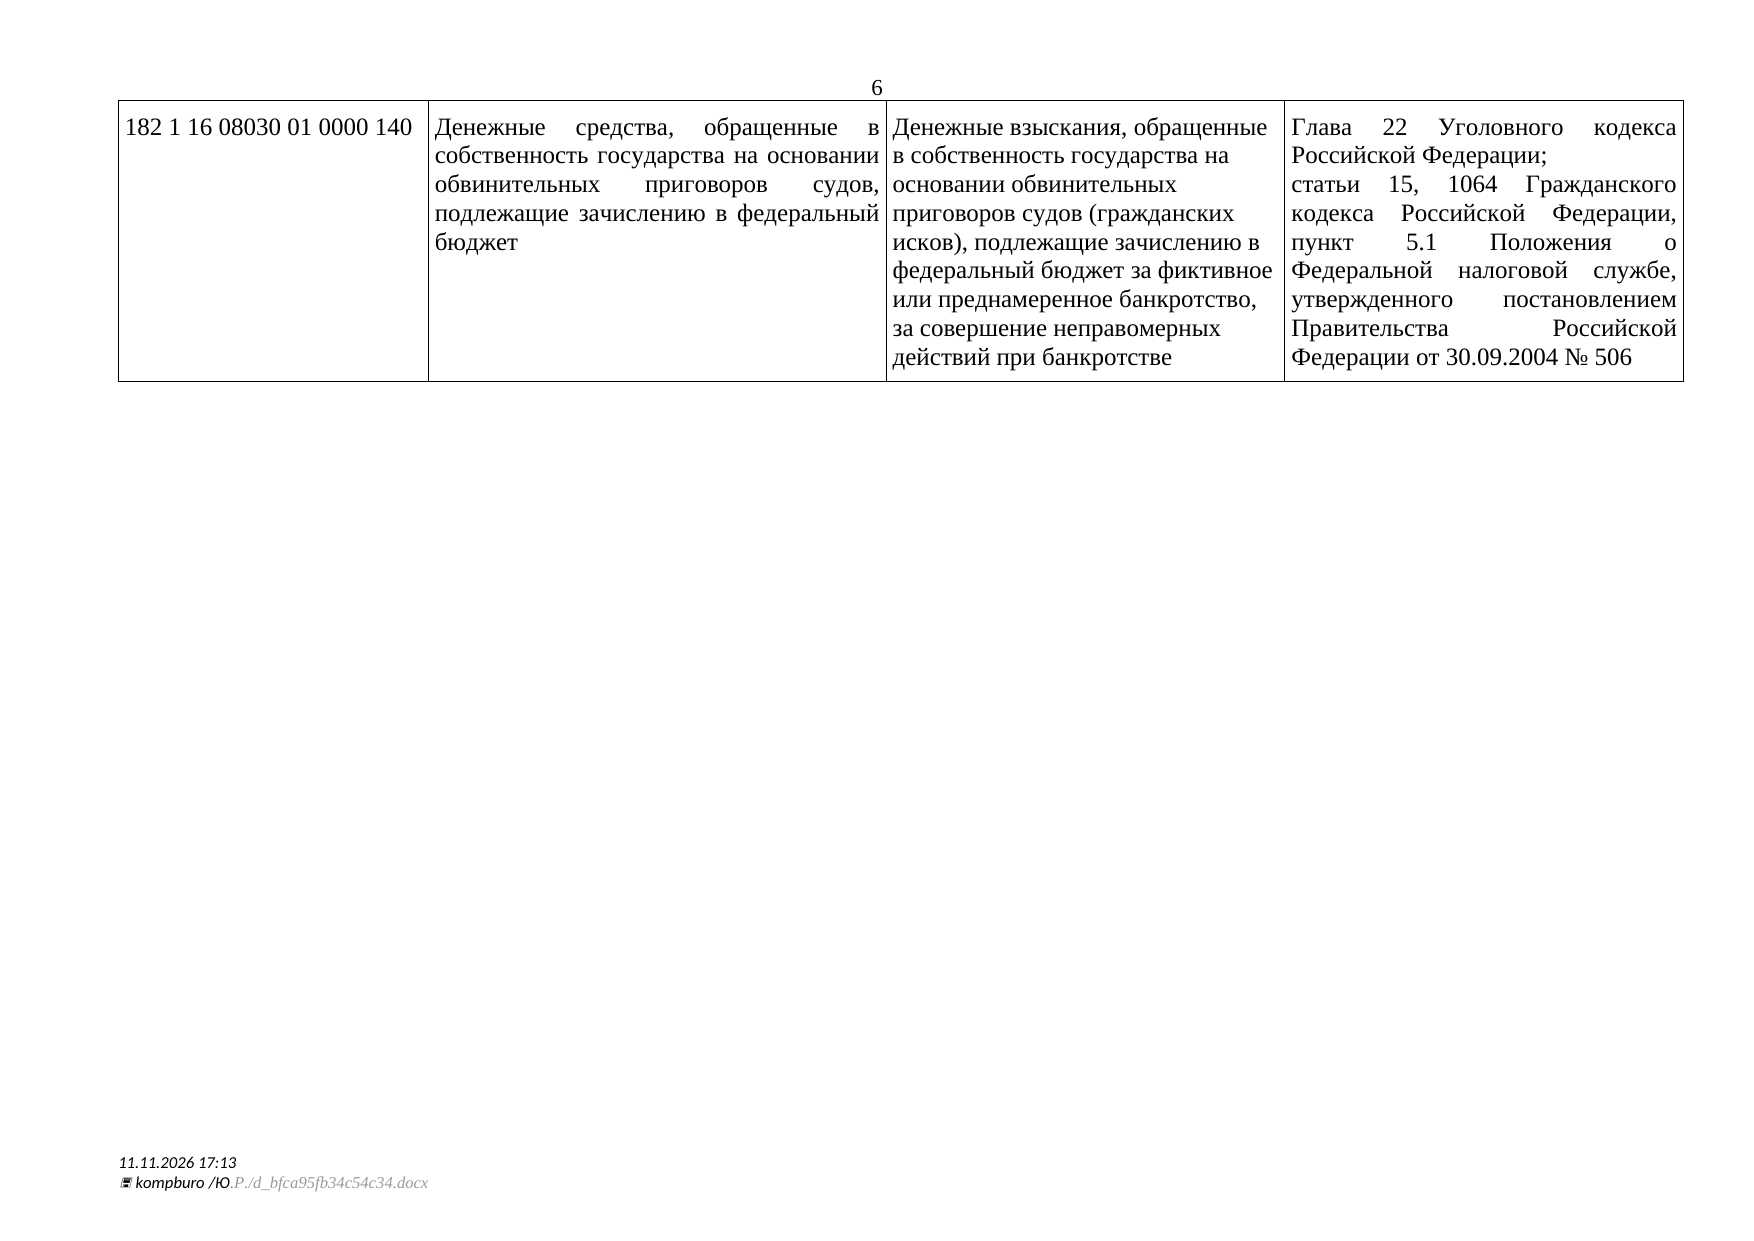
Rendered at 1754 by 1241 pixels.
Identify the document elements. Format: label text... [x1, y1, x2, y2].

table_cell Денежные взыскания, обращенные в собственность государства на основании обвинительных приговоров судов (гражданских исков), подлежащие зачислению в федеральный бюджет за фиктивное или преднамеренное банкротство, за совершение неправомерных действий при банкротстве [887, 101, 1284, 381]
table_cell Глава 22 Уголовного кодекса Российской Федерации; статьи 15, 1064 Гражданского кодекса Российской Федерации, пункт 5.1 Положения о Федеральной налоговой службе, утвержденного постановлением Правительства Российской Федерации от 30.09.2004 № 506 [1285, 101, 1683, 381]
table_cell 182 1 16 08030 01 0000 140 [119, 101, 428, 381]
table_cell Денежные средства, обращенные в собственность государства на основании обвинительных приговоров судов, подлежащие зачислению в федеральный бюджет [429, 101, 886, 381]
